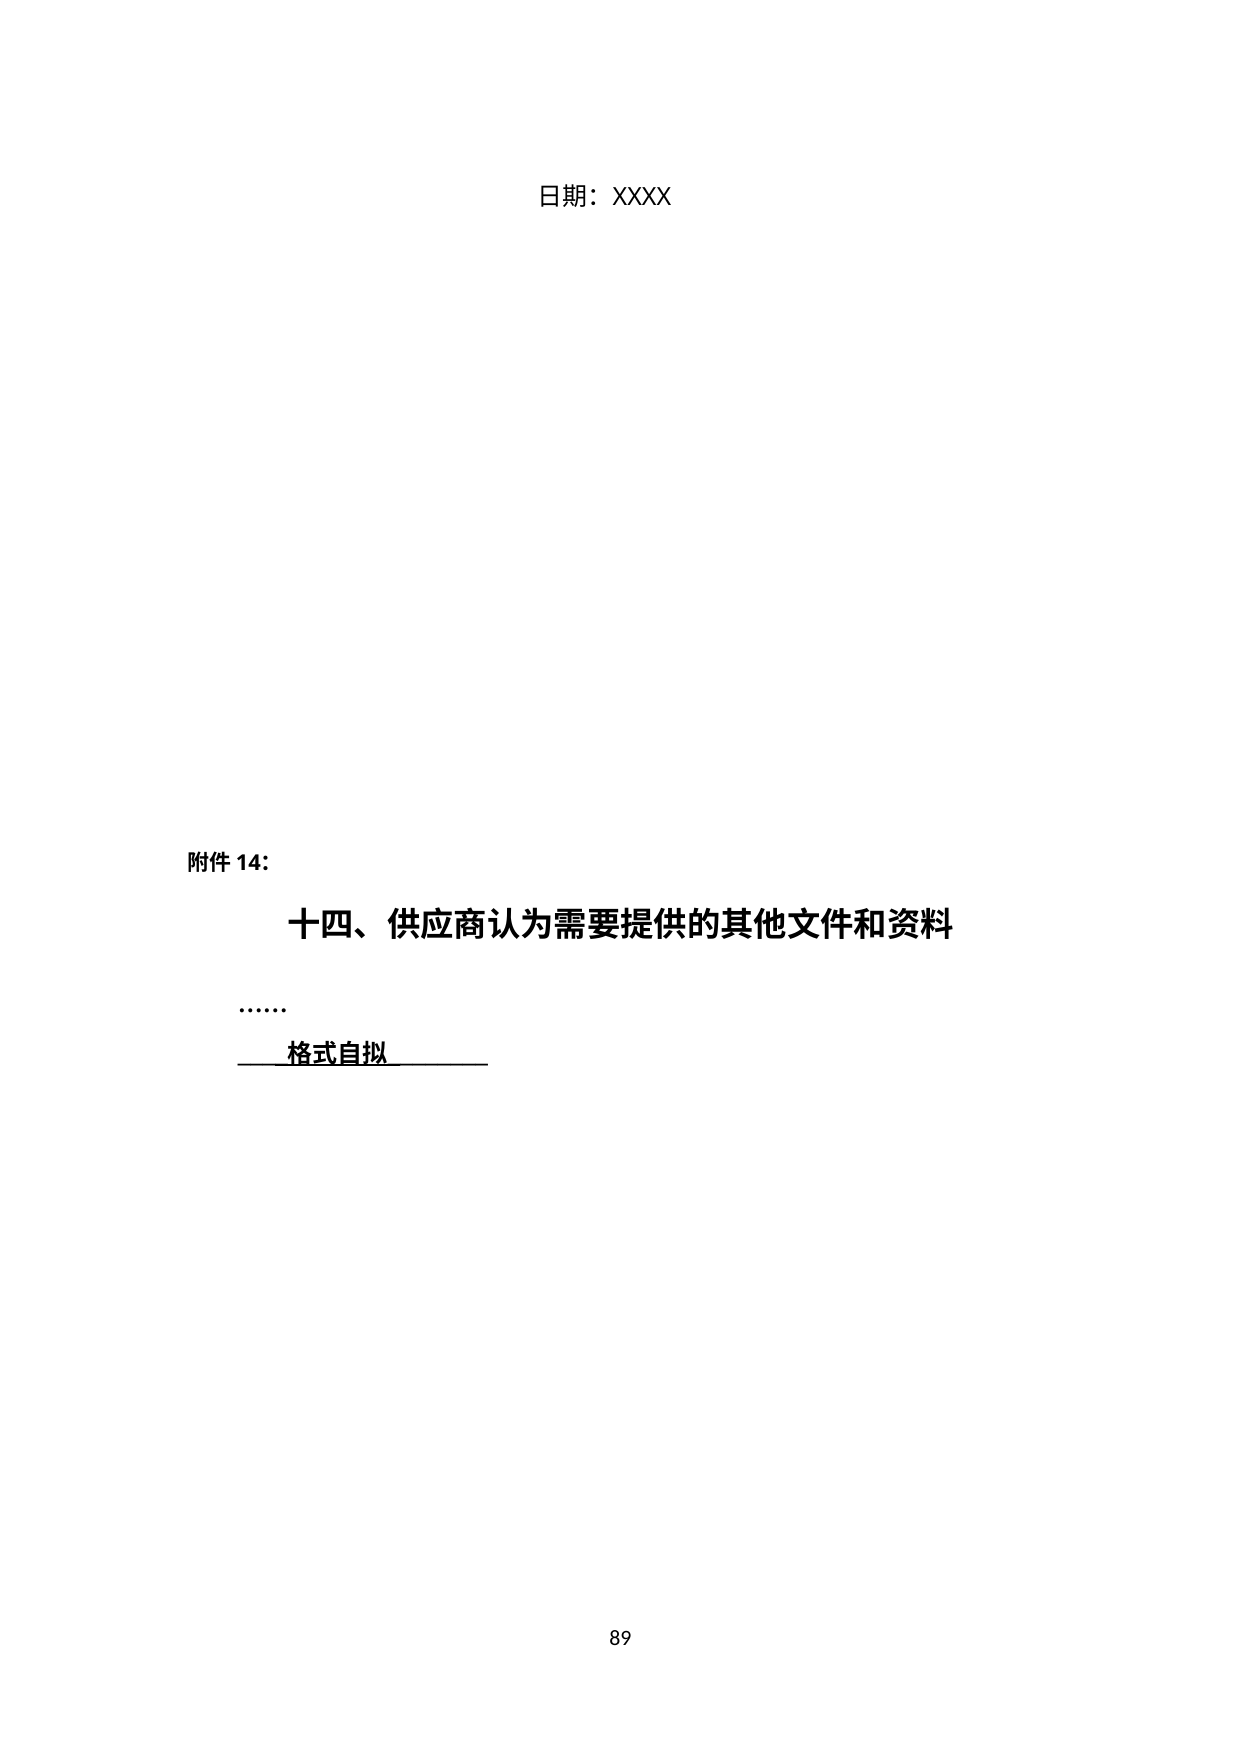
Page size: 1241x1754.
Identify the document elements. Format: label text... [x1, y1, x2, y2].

text 日期：XXXX [187, 162, 1053, 227]
text …… [187, 987, 1053, 1019]
text 附件14： [187, 844, 1053, 877]
text 十四、供应商认为需要提供的其他文件和资料 [187, 889, 1053, 954]
text ____格式自拟________ [187, 1019, 1053, 1084]
